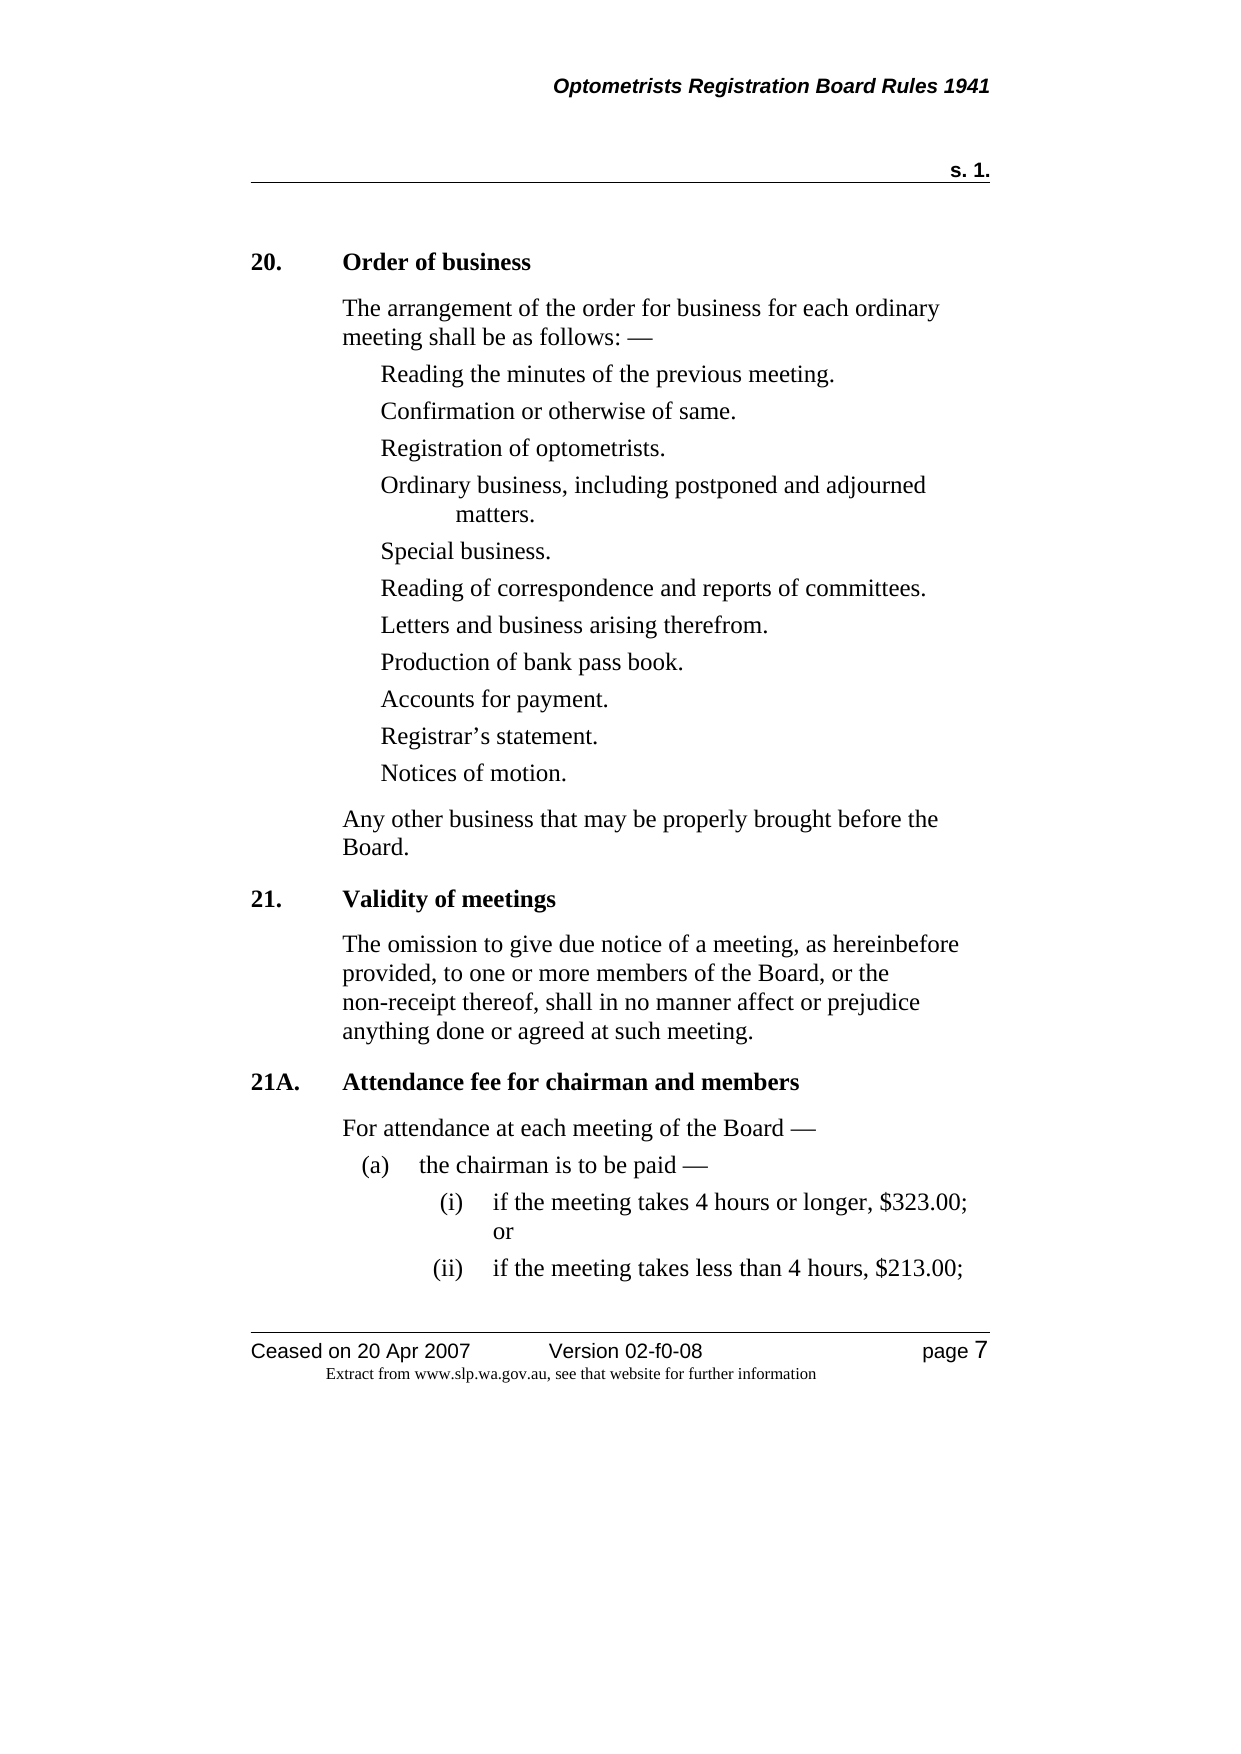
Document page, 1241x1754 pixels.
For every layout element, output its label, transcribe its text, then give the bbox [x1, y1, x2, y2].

text Reading the minutes of the previous meeting. [380, 359, 990, 387]
subtitle 21. Validity of meetings [251, 884, 990, 913]
text Notices of motion. [380, 758, 990, 787]
text For attendance at each meeting of the Board — [251, 1113, 990, 1142]
text Production of bank pass book. [380, 647, 990, 676]
text (ii) if the meeting takes less than 4 hours, $213.00; [251, 1253, 990, 1282]
text The arrangement of the order for business for each ordinary meeting shall be as follows: — [251, 293, 990, 350]
text (i) if the meeting takes 4 hours or longer, $323.00; or [251, 1187, 990, 1244]
text Reading of correspondence and reports of committees. [380, 573, 990, 602]
subtitle 21A. Attendance fee for chairman and members [251, 1067, 990, 1096]
text Confirmation or otherwise of same. [380, 396, 990, 424]
text Accounts for payment. [380, 684, 990, 713]
text Special business. [380, 536, 990, 564]
text Any other business that may be properly brought before the Board. [251, 804, 990, 861]
text (a) the chairman is to be paid — [251, 1150, 990, 1179]
text Ordinary business, including postponed and adjourned matters. [380, 470, 990, 527]
text The omission to give due notice of a meeting, as hereinbefore provided, to one or more members of the Board, or the non-receipt thereof, shall in no manner affect or prejudice anything done or agreed at such meeting. [251, 929, 990, 1044]
text Registration of optometrists. [380, 433, 990, 462]
subtitle 20. Order of business [251, 247, 990, 276]
text Letters and business arising therefrom. [380, 610, 990, 639]
text Registrar’s statement. [380, 721, 990, 750]
